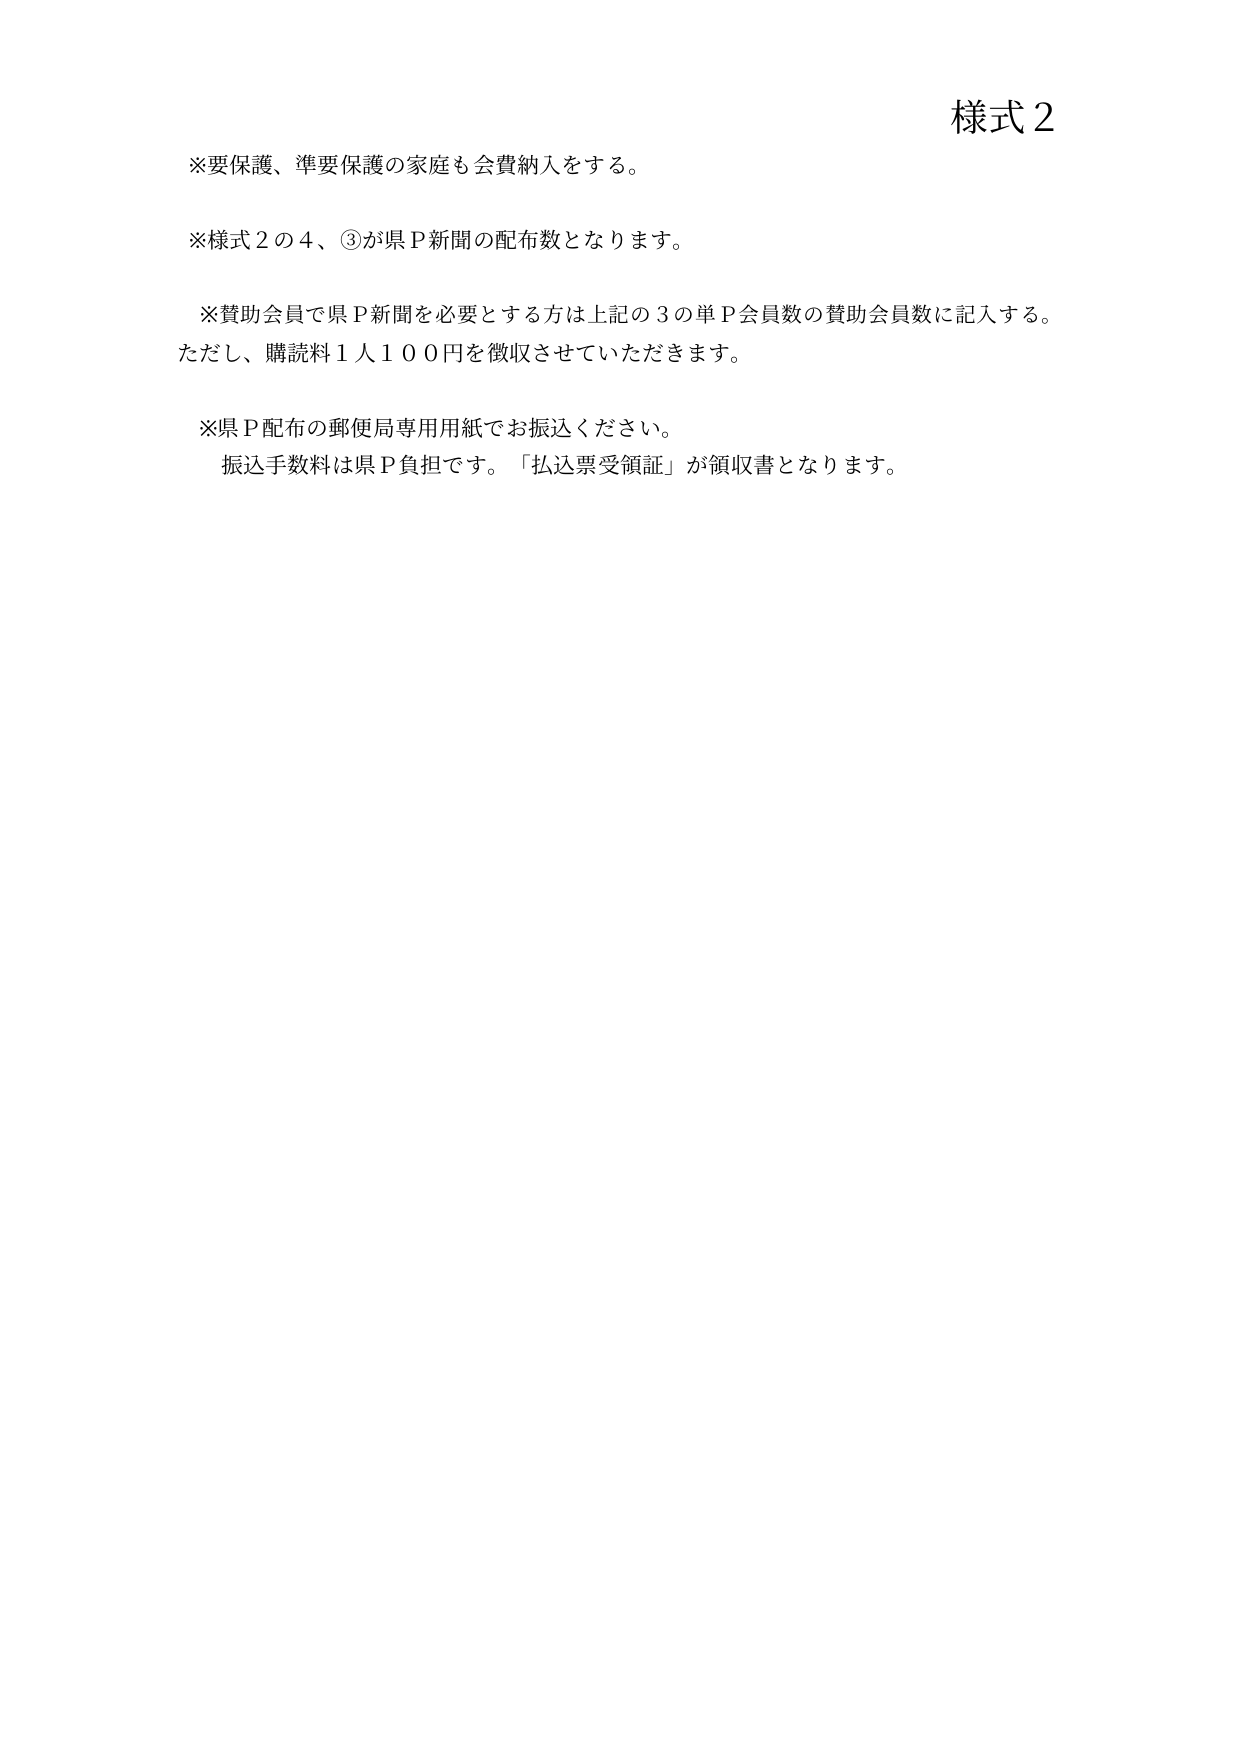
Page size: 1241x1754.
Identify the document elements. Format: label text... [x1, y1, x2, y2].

text ※賛助会員で県Ｐ新聞を必要とする方は上記の３の単Ｐ会員数の賛助会員数に記入する。 ただし、購読料１人１００円を徴収させていただきます。 [177, 295, 1063, 370]
text 振込手数料は県Ｐ負担です。「払込票受領証」が領収書となります。 [221, 445, 1063, 483]
text ※様式２の４、③が県Ｐ新聞の配布数となります。 [177, 220, 1063, 258]
text ※県Ｐ配布の郵便局専用用紙でお振込ください。 [199, 408, 1063, 445]
text ※要保護、準要保護の家庭も会費納入をする｡ [177, 145, 1063, 183]
